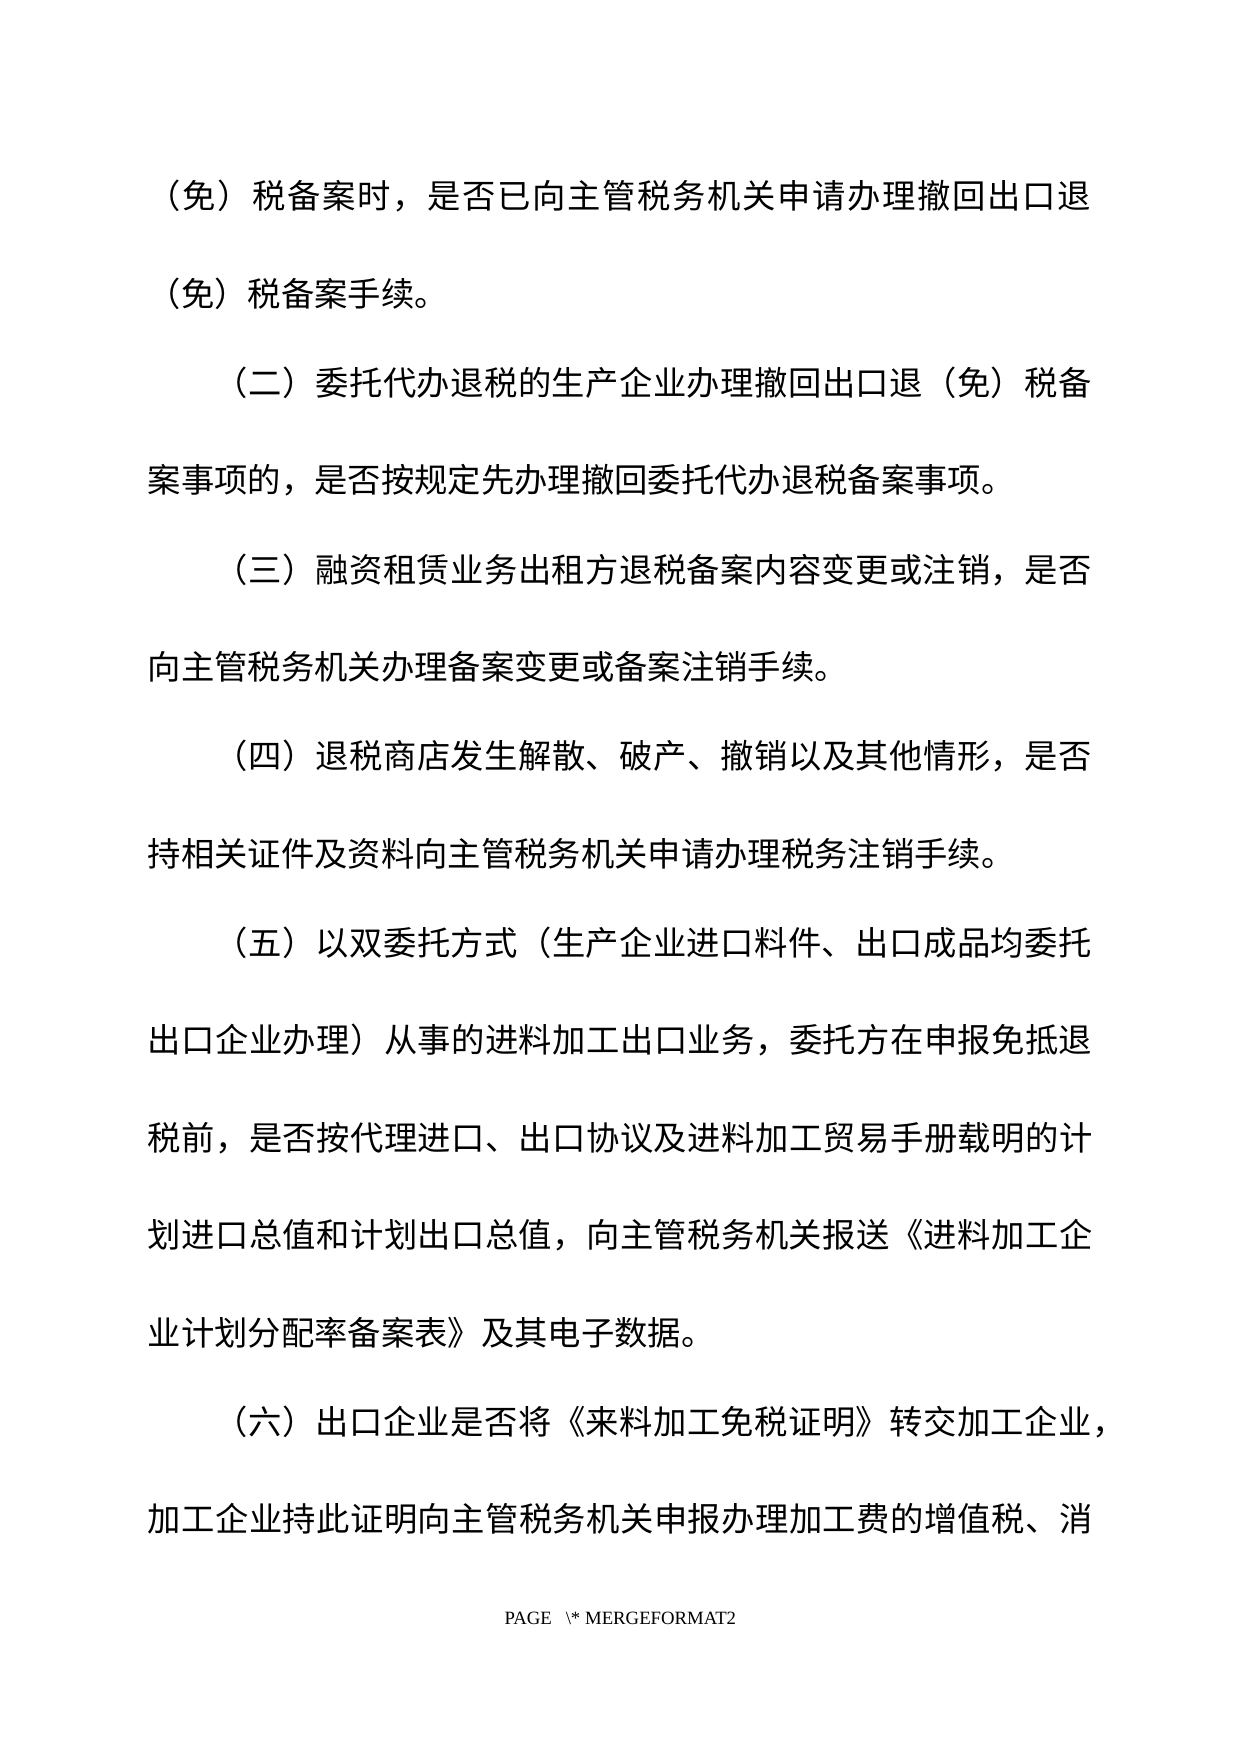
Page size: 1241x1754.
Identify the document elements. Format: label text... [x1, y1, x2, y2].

list （四）退税商店发生解散、破产、撤销以及其他情形，是否持相关证件及资料向主管税务机关申请办理税务注销手续。 [148, 722, 1093, 884]
list （二）委托代办退税的生产企业办理撤回出口退（免）税备案事项的，是否按规定先办理撤回委托代办退税备案事项。 [148, 348, 1093, 511]
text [148, 1387, 1093, 1550]
text （五）以双委托方式（生产企业进口料件、出口成品均委托出口企业办理）从事的进料加工出口业务，委托方在申报免抵退税前，是否按代理进口、出口协议及进料加工贸易手册载明的计划进口总值和计划出口总值，向主管税务机关报送《进料加工企业计划分配率备案表》及其电子数据。 [148, 908, 1093, 1363]
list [148, 162, 1093, 324]
list （三）融资租赁业务出租方退税备案内容变更或注销，是否向主管税务机关办理备案变更或备案注销手续。 [148, 535, 1093, 697]
